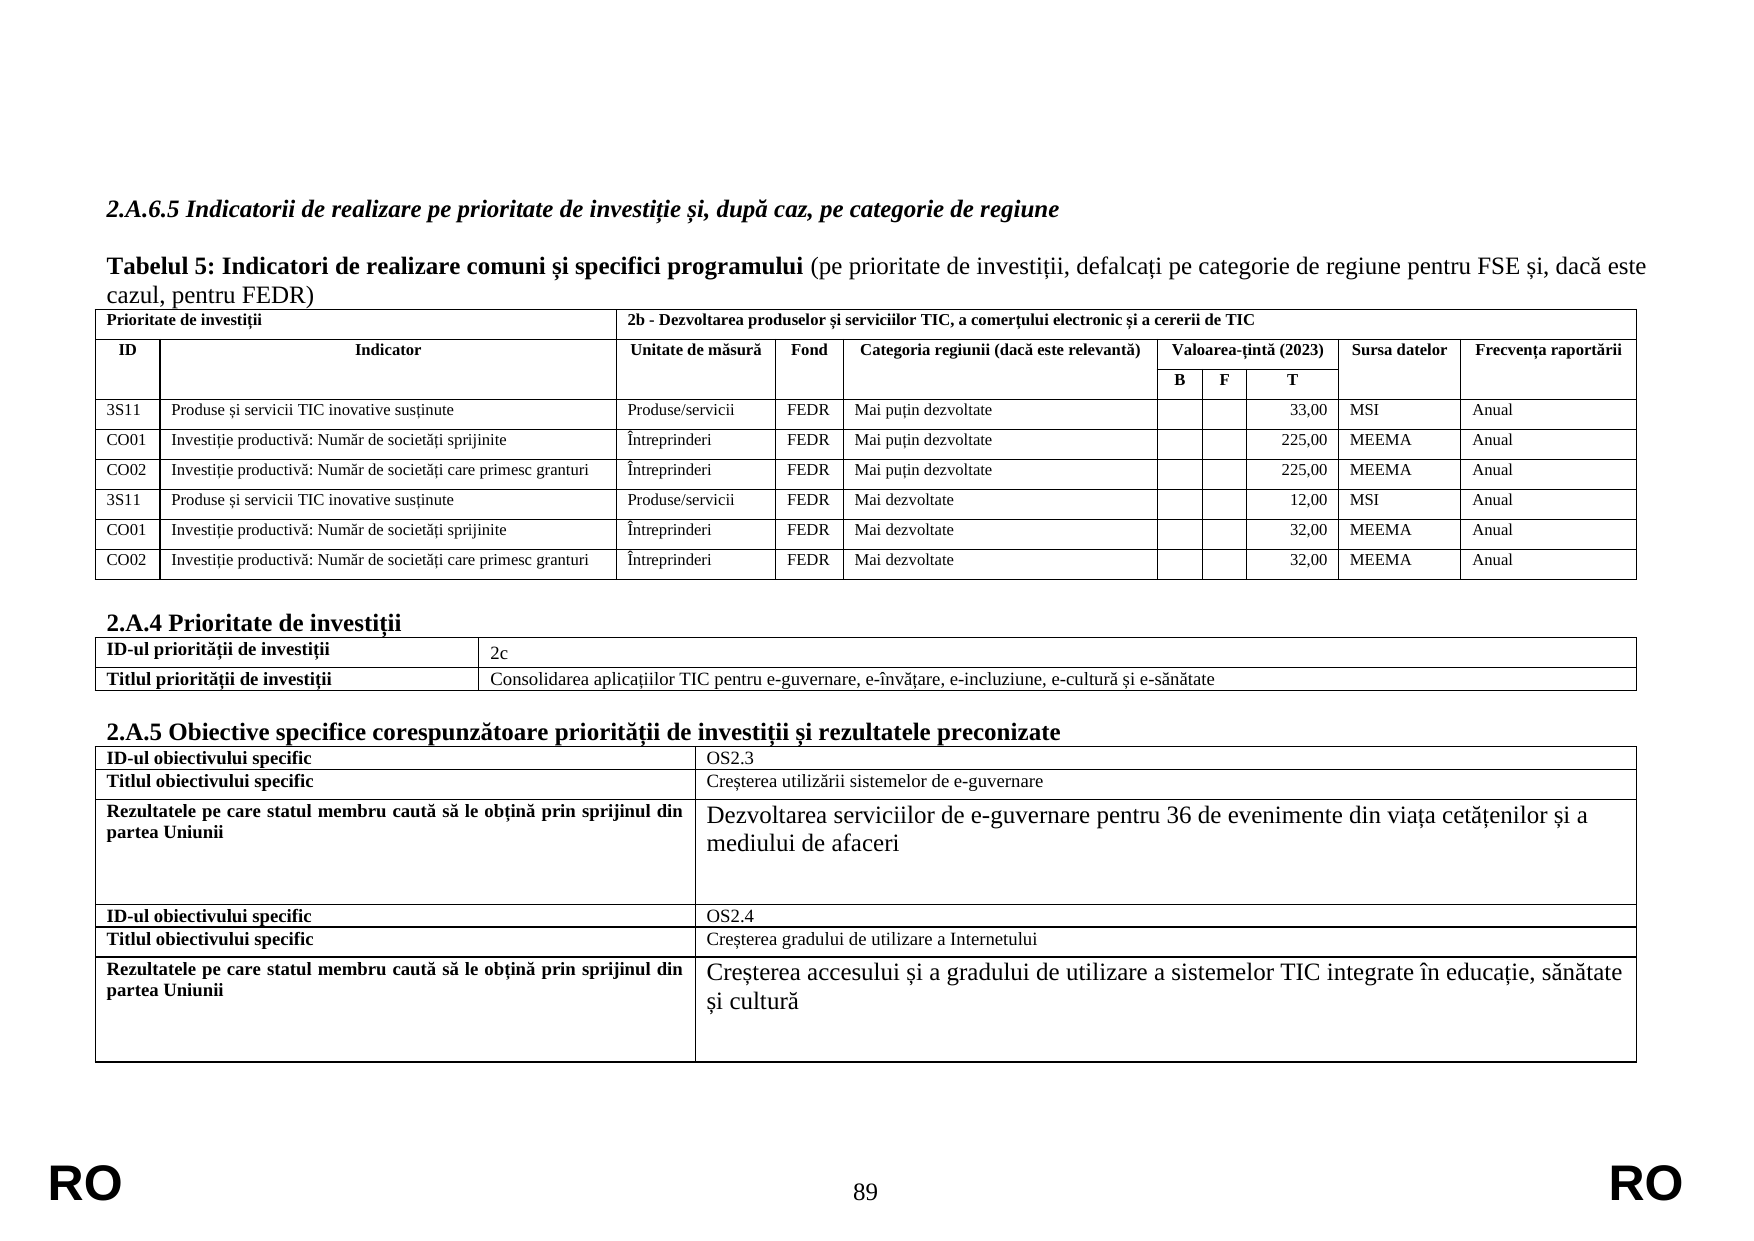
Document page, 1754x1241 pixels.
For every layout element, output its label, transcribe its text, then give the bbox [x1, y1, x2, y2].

table_cell [1203, 550, 1246, 579]
table_cell Mai puțin dezvoltate [844, 400, 1157, 429]
table_cell [1158, 520, 1202, 549]
table_cell [1158, 430, 1202, 459]
table_cell Anual [1461, 430, 1636, 459]
table_cell 33,00 [1247, 400, 1338, 429]
table_cell 225,00 [1247, 430, 1338, 459]
table_cell 3S11 [96, 400, 159, 429]
table_cell Anual [1461, 520, 1636, 549]
table_cell Anual [1461, 490, 1636, 519]
table_cell Mai dezvoltate [844, 550, 1157, 579]
table_cell Mai dezvoltate [844, 490, 1157, 519]
table_cell MEEMA [1339, 550, 1460, 579]
table_header ID-ul priorității de investiții [96, 638, 478, 667]
table_cell Titlul obiectivului specific [96, 770, 695, 799]
table_cell MEEMA [1339, 520, 1460, 549]
table_cell Rezultatele pe care statul membru caută să le obțină prin sprijinul din partea Uniunii [96, 800, 695, 904]
table_cell CO02 [96, 460, 159, 489]
table_cell CO02 [96, 550, 159, 579]
table_cell Anual [1461, 550, 1636, 579]
table_cell FEDR [776, 550, 843, 579]
table_cell Întreprinderi [617, 460, 775, 489]
table_cell Frecvența raportării [1461, 340, 1636, 399]
table_header ID-ul obiectivului specific [96, 747, 695, 769]
table_cell Fond [776, 340, 843, 399]
table_cell Întreprinderi [617, 550, 775, 579]
table_header 2c [479, 638, 1636, 667]
table_cell Investiție productivă: Număr de societăți care primesc granturi [161, 460, 616, 489]
table_cell Creșterea gradului de utilizare a Internetului [696, 928, 1636, 956]
table_cell [1203, 490, 1246, 519]
table_cell [1203, 430, 1246, 459]
table_cell Anual [1461, 400, 1636, 429]
text Tabelul 5: Indicatori de realizare comuni și specifici programului (pe prioritate de investiții, defalcați pe categorie de regiune pentru FSE și, dacă este cazul, pentru FEDR) [106, 251, 1647, 309]
subtitle 2.A.6.5 Indicatorii de realizare pe prioritate de investiție și, după caz, pe categorie de regiune [106, 194, 1647, 222]
table_cell [1203, 400, 1246, 429]
table_cell 32,00 [1247, 550, 1338, 579]
table_cell MEEMA [1339, 460, 1460, 489]
table_cell FEDR [776, 430, 843, 459]
table_cell [1158, 400, 1202, 429]
table_cell Sursa datelor [1339, 340, 1460, 399]
table_cell Categoria regiunii (dacă este relevantă) [844, 340, 1157, 399]
table_cell 3S11 [96, 490, 159, 519]
table_cell Dezvoltarea serviciilor de e-guvernare pentru 36 de evenimente din viața cetățenilor și a mediului de afaceri [696, 800, 1636, 904]
table_cell FEDR [776, 460, 843, 489]
table_cell 12,00 [1247, 490, 1338, 519]
table_cell Întreprinderi [617, 430, 775, 459]
table_cell [1203, 520, 1246, 549]
table_header OS2.3 [696, 747, 1636, 769]
table_cell [1158, 490, 1202, 519]
table_cell CO01 [96, 430, 159, 459]
table_cell B [1158, 370, 1202, 399]
table_cell CO01 [96, 520, 159, 549]
table_cell [1203, 460, 1246, 489]
table_cell Produse/servicii [617, 400, 775, 429]
table_cell ID-ul obiectivului specific [96, 905, 695, 926]
table_cell Produse și servicii TIC inovative susținute [161, 490, 616, 519]
table_cell [1158, 460, 1202, 489]
table_cell MSI [1339, 490, 1460, 519]
table_cell MSI [1339, 400, 1460, 429]
table_cell OS2.4 [696, 905, 1636, 926]
table_cell ID [96, 340, 159, 399]
table_header Prioritate de investiții [96, 310, 616, 339]
table_cell Titlul priorității de investiții [96, 668, 478, 690]
table_cell Creșterea utilizării sistemelor de e-guvernare [696, 770, 1636, 799]
table_cell Anual [1461, 460, 1636, 489]
table_cell Întreprinderi [617, 520, 775, 549]
table_cell Investiție productivă: Număr de societăți sprijinite [161, 430, 616, 459]
table_cell Mai dezvoltate [844, 520, 1157, 549]
table_cell Titlul obiectivului specific [96, 928, 695, 956]
table_cell Consolidarea aplicațiilor TIC pentru e-guvernare, e-învățare, e-incluziune, e-cultură și e-sănătate [479, 668, 1636, 690]
table_cell Mai puțin dezvoltate [844, 460, 1157, 489]
table_cell Indicator [161, 340, 616, 399]
table_cell Produse și servicii TIC inovative susținute [161, 400, 616, 429]
subtitle 2.A.4 Prioritate de investiții [106, 608, 1647, 637]
table_cell Investiție productivă: Număr de societăți care primesc granturi [161, 550, 616, 579]
table_cell [1158, 550, 1202, 579]
table_cell F [1203, 370, 1246, 399]
table_cell MEEMA [1339, 430, 1460, 459]
table_cell Mai puțin dezvoltate [844, 430, 1157, 459]
table_cell 32,00 [1247, 520, 1338, 549]
table_cell T [1247, 370, 1338, 399]
table_header 2b - Dezvoltarea produselor și serviciilor TIC, a comerțului electronic și a cererii de TIC [617, 310, 1636, 339]
table_cell Produse/servicii [617, 490, 775, 519]
subtitle 2.A.5 Obiective specifice corespunzătoare priorității de investiții și rezultatele preconizate [106, 717, 1647, 746]
table_cell FEDR [776, 520, 843, 549]
table_cell FEDR [776, 400, 843, 429]
table_cell Valoarea-țintă (2023) [1158, 340, 1338, 369]
table_cell Unitate de măsură [617, 340, 775, 399]
table_cell FEDR [776, 490, 843, 519]
table_cell Investiție productivă: Număr de societăți sprijinite [161, 520, 616, 549]
table_cell 225,00 [1247, 460, 1338, 489]
table_cell Rezultatele pe care statul membru caută să le obțină prin sprijinul din partea Uniunii [96, 958, 695, 1061]
table_cell Creșterea accesului și a gradului de utilizare a sistemelor TIC integrate în educație, sănătate și cultură [696, 958, 1636, 1061]
